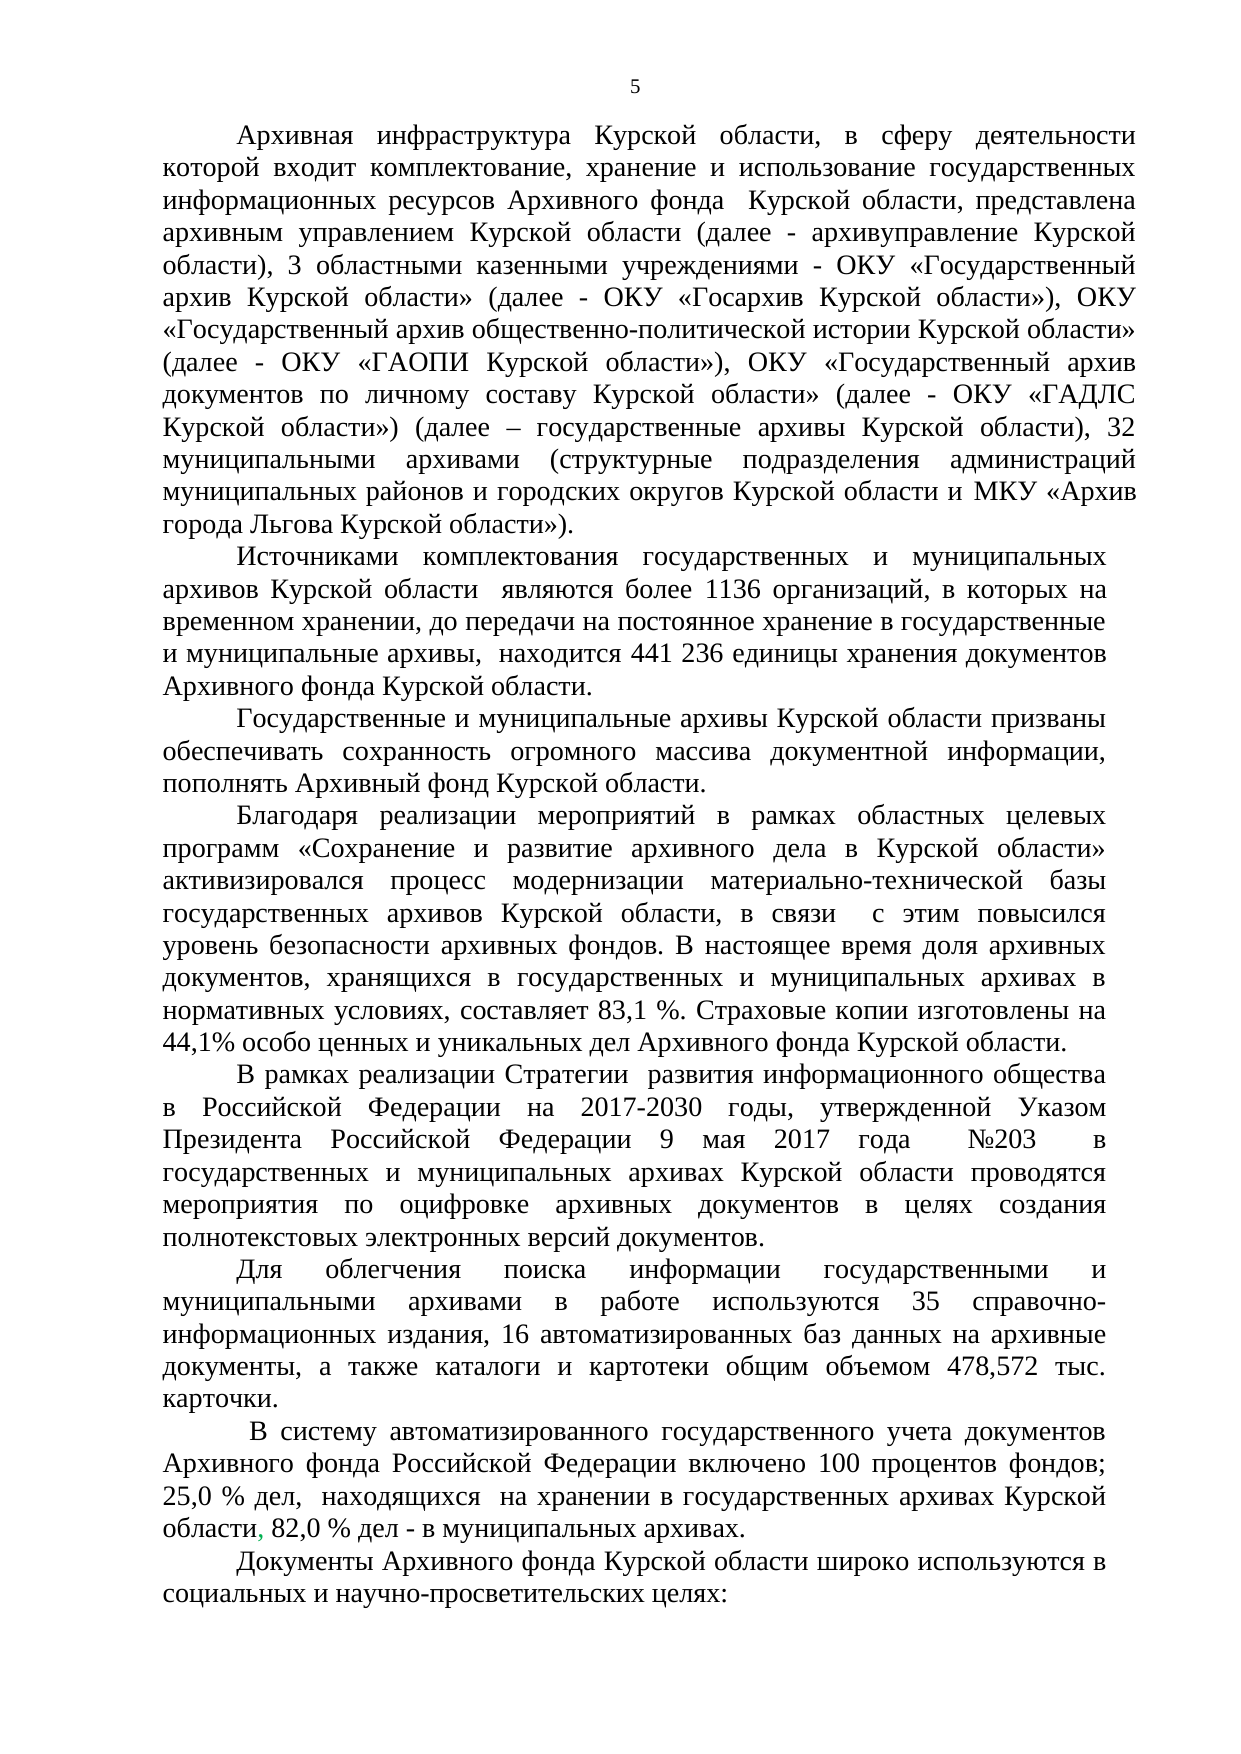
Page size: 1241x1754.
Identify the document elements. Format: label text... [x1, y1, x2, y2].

text Архивная инфраструктура Курской области, в сферу деятельности которой входит комплектование, хранение и использование государственных информационных ресурсов Архивного фонда Курской области, представлена архивным управлением Курской области (далее - архивуправление Курской области), 3 областными казенными учреждениями - ОКУ «Государственный архив Курской области» (далее - ОКУ «Госархив Курской области»), ОКУ «Государственный архив общественно-политической истории Курской области» (далее - ОКУ «ГАОПИ Курской области»), ОКУ «Государственный архив документов по личному составу Курской области» (далее - ОКУ «ГАДЛС Курской области») (далее – государственные архивы Курской области), 32 муниципальными архивами (структурные подразделения администраций муниципальных районов и городских округов Курской области и МКУ «Архив города Льгова Курской области»). [162, 118, 1137, 539]
text Документы Архивного фонда Курской области широко используются в социальных и научно-просветительских целях: [162, 1543, 1107, 1608]
text В систему автоматизированного государственного учета документов Архивного фонда Российской Федерации включено 100 процентов фондов; 25,0 % дел, находящихся на хранении в государственных архивах Курской области, 82,0 % дел - в муниципальных архивах. [162, 1414, 1107, 1543]
text Источниками комплектования государственных и муниципальных архивов Курской области являются более 1136 организаций, в которых на временном хранении, до передачи на постоянное хранение в государственные и муниципальные архивы, находится 441 236 единицы хранения документов Архивного фонда Курской области. [162, 539, 1107, 701]
text Для облегчения поиска информации государственными и муниципальными архивами в работе используются 35 справочно-информационных издания, 16 автоматизированных баз данных на архивные документы, а также каталоги и картотеки общим объемом 478,572 тыс. карточки. [162, 1252, 1107, 1414]
text В рамках реализации Стратегии развития информационного общества в Российской Федерации на 2017-2030 годы, утвержденной Указом Президента Российской Федерации 9 мая 2017 года №203 в государственных и муниципальных архивах Курской области проводятся мероприятия по оцифровке архивных документов в целях создания полнотекстовых электронных версий документов. [162, 1058, 1107, 1252]
text Благодаря реализации мероприятий в рамках областных целевых программ «Сохранение и развитие архивного дела в Курской области» активизировался процесс модернизации материально-технической базы государственных архивов Курской области, в связи с этим повысился уровень безопасности архивных фондов. В настоящее время доля архивных документов, хранящихся в государственных и муниципальных архивах в нормативных условиях, составляет 83,1 %. Страховые копии изготовлены на 44,1% особо ценных и уникальных дел Архивного фонда Курской области. [162, 798, 1107, 1058]
text Государственные и муниципальные архивы Курской области призваны обеспечивать сохранность огромного массива документной информации, пополнять Архивный фонд Курской области. [162, 701, 1107, 798]
